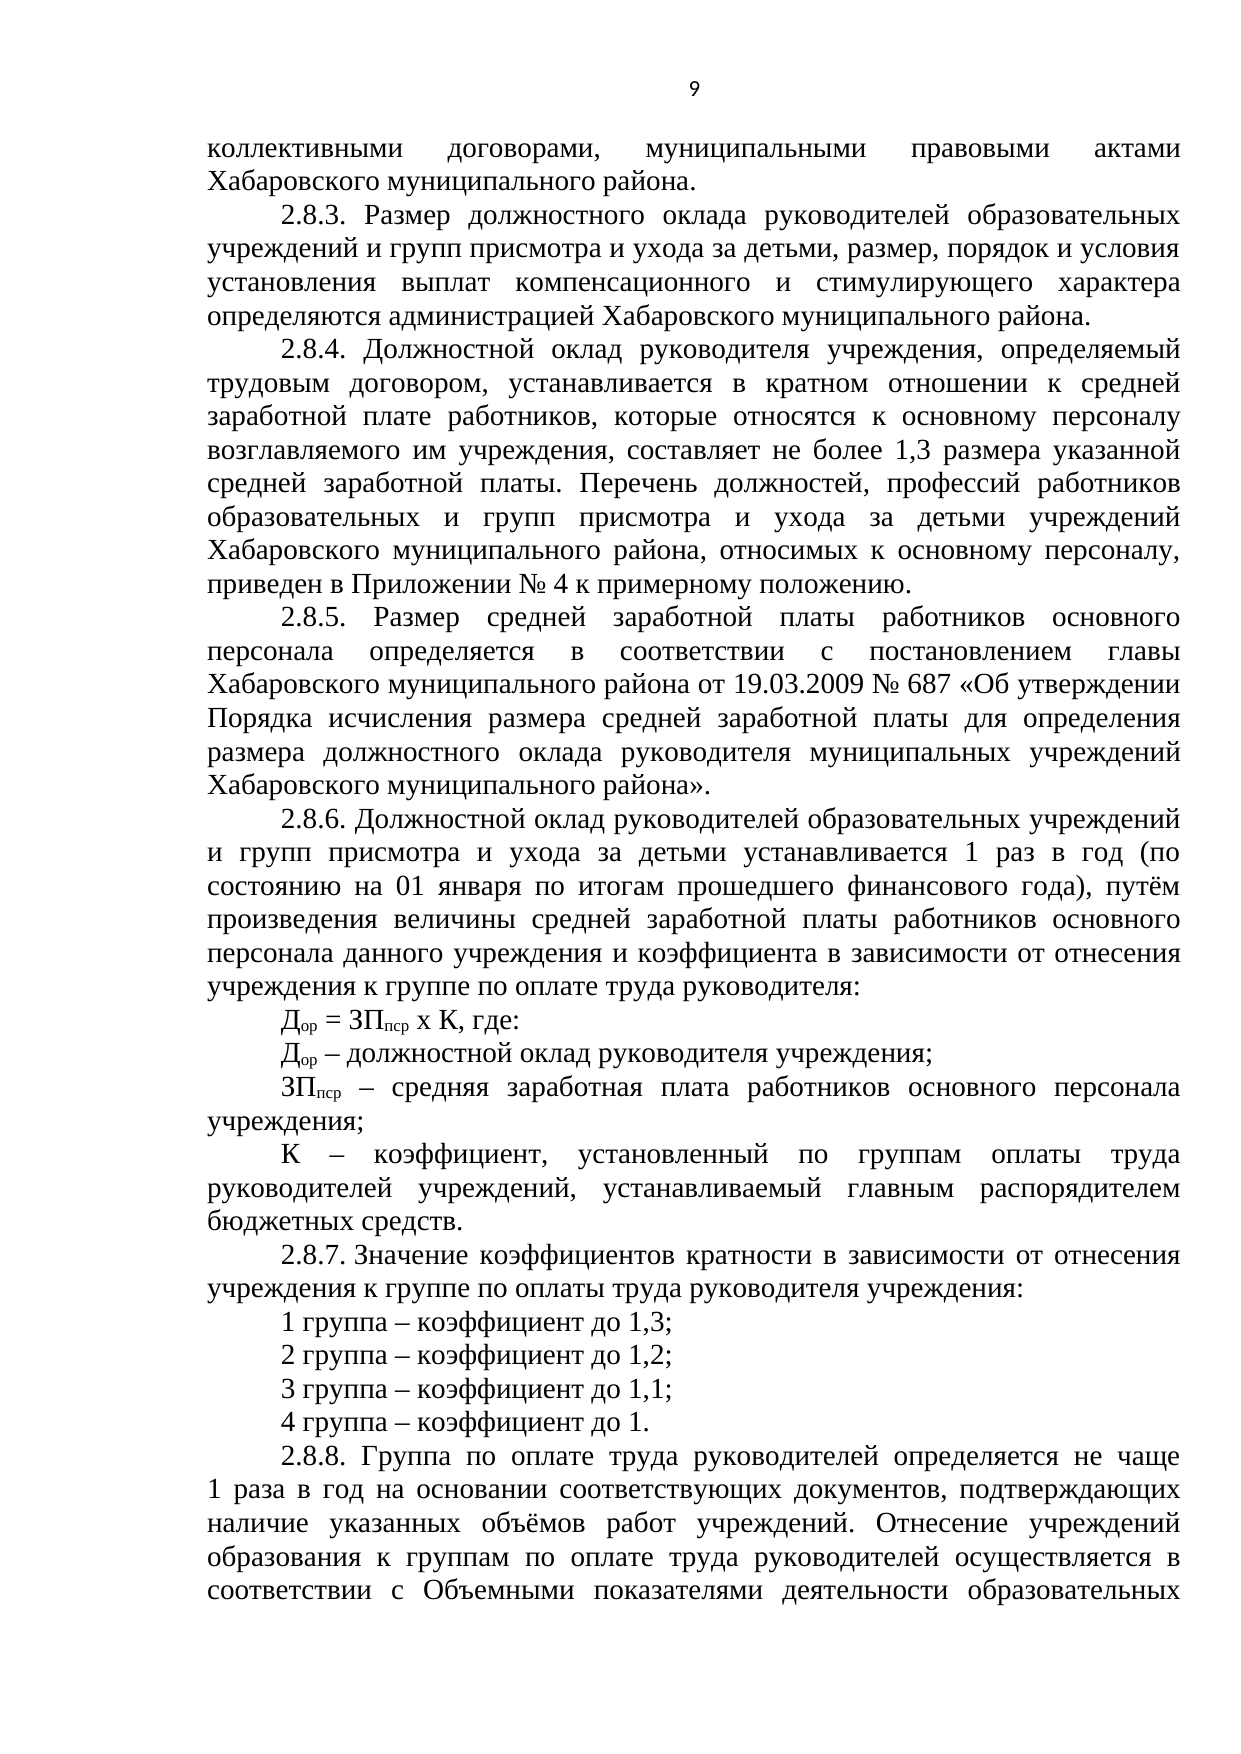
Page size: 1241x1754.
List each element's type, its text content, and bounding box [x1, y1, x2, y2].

text Дор = ЗПпср х К, где: [207, 1002, 1181, 1036]
text 1 группа – коэффициент до 1,3; [207, 1304, 1181, 1337]
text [207, 1438, 1181, 1606]
text 2.8.5. Размер средней заработной платы работников основного персонала определяется в соответствии с постановлением главы Хабаровского муниципального района от 19.03.2009 № 687 «Об утверждении Порядка исчисления размера средней заработной платы для определения размера должностного оклада руководителя муниципальных учреждений Хабаровского муниципального района». [207, 599, 1181, 801]
text 2.8.6. Должностной оклад руководителей образовательных учреждений и групп присмотра и ухода за детьми устанавливается 1 раз в год (по состоянию на 01 января по итогам прошедшего финансового года), путём произведения величины средней заработной платы работников основного персонала данного учреждения и коэффициента в зависимости от отнесения учреждения к группе по оплате труда руководителя: [207, 801, 1181, 1002]
text К – коэффициент, установленный по группам оплаты труда руководителей учреждений, устанавливаемый главным распорядителем бюджетных средств. [207, 1136, 1181, 1237]
text Дор – должностной оклад руководителя учреждения; [207, 1036, 1181, 1069]
text 3 группа – коэффициент до 1,1; [207, 1371, 1181, 1404]
text 2 группа – коэффициент до 1,2; [207, 1337, 1181, 1371]
text 2.8.3. Размер должностного оклада руководителей образовательных учреждений и групп присмотра и ухода за детьми, размер, порядок и условия установления выплат компенсационного и стимулирующего характера определяются администрацией Хабаровского муниципального района. [207, 197, 1181, 331]
text ЗПпср – средняя заработная плата работников основного персонала учреждения; [207, 1069, 1181, 1136]
text 2.8.7. Значение коэффициентов кратности в зависимости от отнесения учреждения к группе по оплаты труда руководителя учреждения: [207, 1237, 1181, 1304]
text 4 группа – коэффициент до 1. [207, 1404, 1181, 1438]
text 2.8.4. Должностной оклад руководителя учреждения, определяемый трудовым договором, устанавливается в кратном отношении к средней заработной плате работников, которые относятся к основному персоналу возглавляемого им учреждения, составляет не более 1,3 размера указанной средней заработной платы. Перечень должностей, профессий работников образовательных и групп присмотра и ухода за детьми учреждений Хабаровского муниципального района, относимых к основному персоналу, приведен в Приложении № 4 к примерному положению. [207, 331, 1181, 599]
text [207, 130, 1181, 197]
